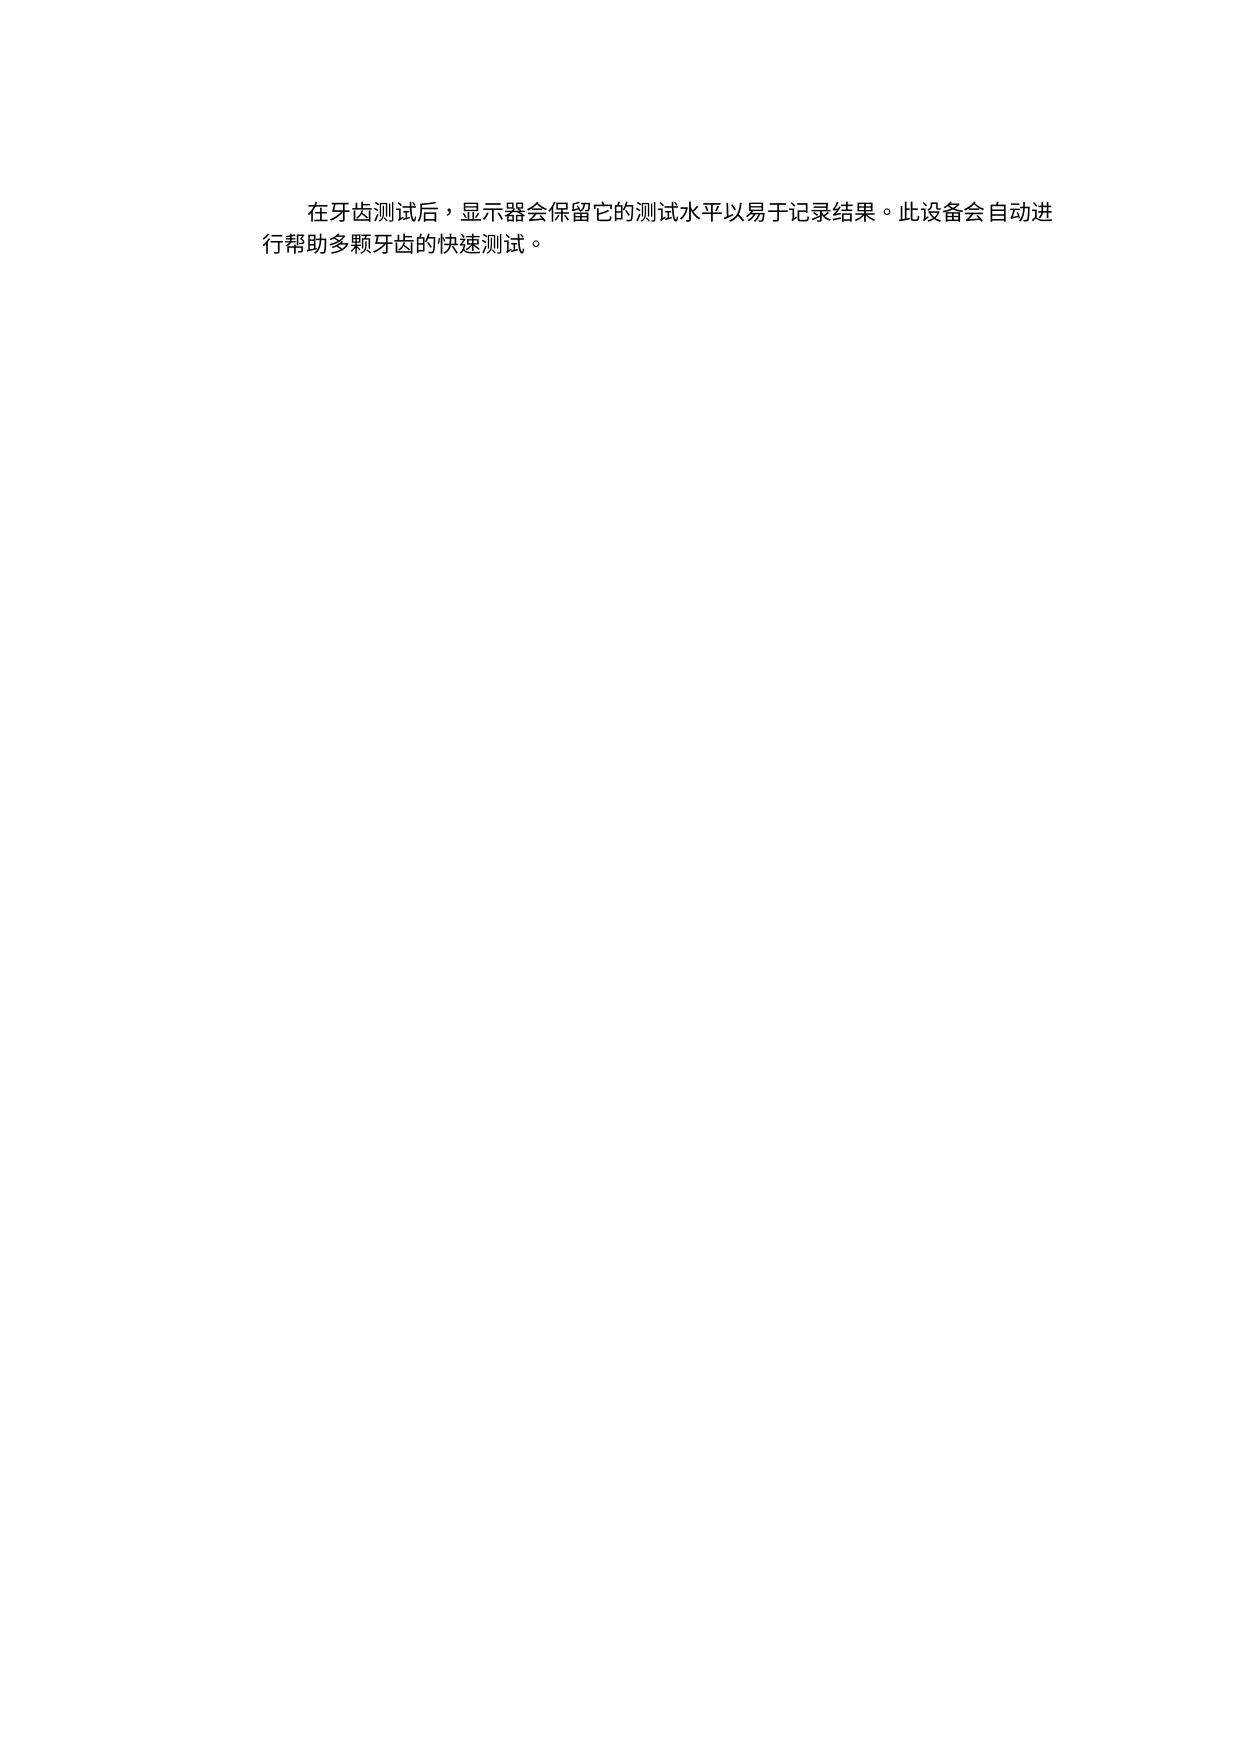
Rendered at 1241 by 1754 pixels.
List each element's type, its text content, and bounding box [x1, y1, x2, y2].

text 在牙齿测试后，显示器会保留它的测试水平以易于记录结果。此设备会自动进行帮助多颗牙齿的快速测试。 [262, 194, 1053, 259]
